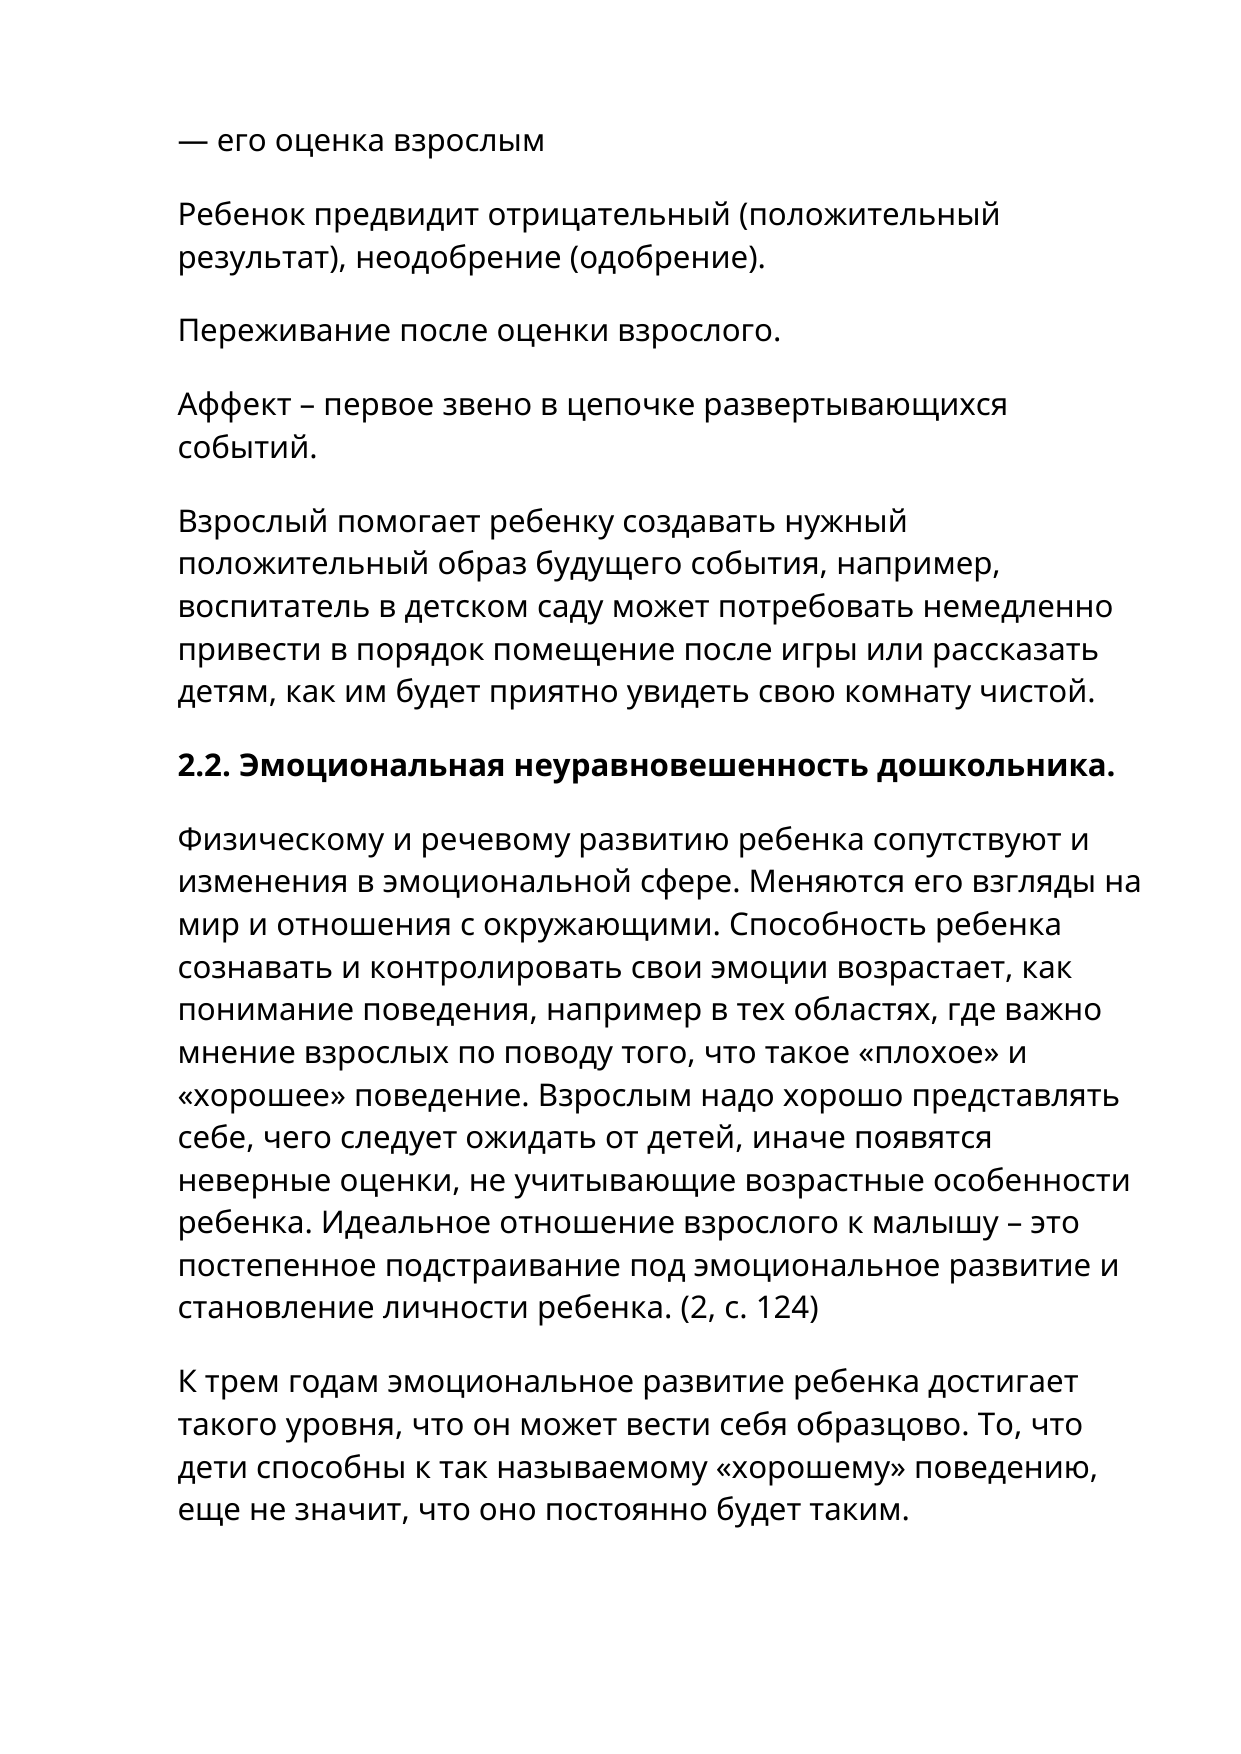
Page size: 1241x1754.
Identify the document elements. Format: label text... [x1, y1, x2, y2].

text Аффект – первое звено в цепочке развертывающихся событий. [177, 382, 1152, 467]
text К трем годам эмоциональное развитие ребенка достигает такого уровня, что он может вести себя образцово. То, что дети способны к так называемому «хорошему» поведению, еще не значит, что оно постоянно будет таким. [177, 1359, 1152, 1530]
text Физическому и речевому развитию ребенка сопутствуют и изменения в эмоциональной сфере. Меняются его взгляды на мир и отношения с окружающими. Способность ребенка сознавать и контролировать свои эмоции возрастает, как понимание поведения, например в тех областях, где важно мнение взрослых по поводу того, что такое «плохое» и «хорошее» поведение. Взрослым надо хорошо представлять себе, чего следует ожидать от детей, иначе появятся неверные оценки, не учитывающие возрастные особенности ребенка. Идеальное отношение взрослого к малышу – это постепенное подстраивание под эмоциональное развитие и становление личности ребенка. (2, с. 124) [177, 817, 1152, 1328]
text Ребенок предвидит отрицательный (положительный результат), неодобрение (одобрение). [177, 192, 1152, 277]
text Переживание после оценки взрослого. [177, 308, 1152, 351]
text 2.2. Эмоциональная неуравновешенность дошкольника. [177, 743, 1152, 786]
text — его оценка взрослым [177, 118, 1152, 161]
text Взрослый помогает ребенку создавать нужный положительный образ будущего события, например, воспитатель в детском саду может потребовать немедленно привести в порядок помещение после игры или рассказать детям, как им будет приятно увидеть свою комнату чистой. [177, 499, 1152, 712]
